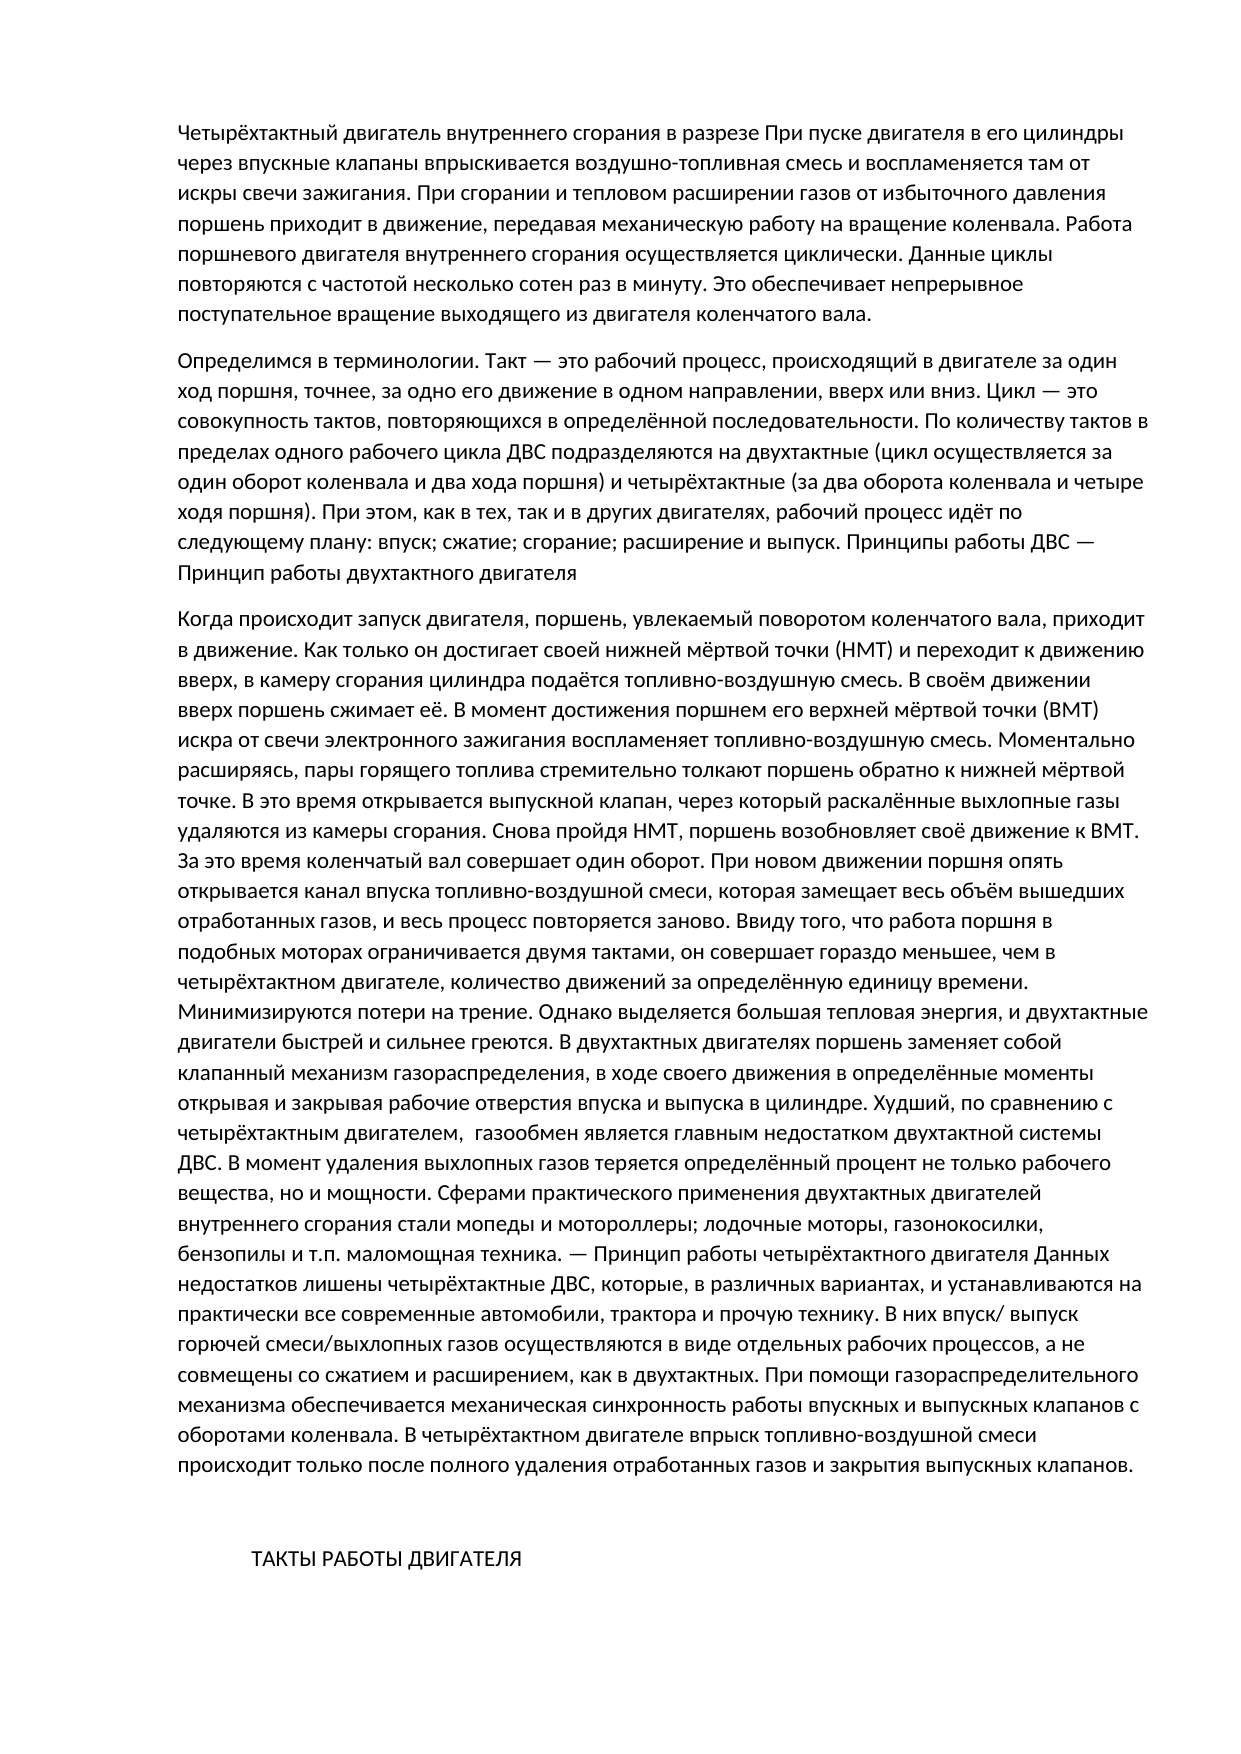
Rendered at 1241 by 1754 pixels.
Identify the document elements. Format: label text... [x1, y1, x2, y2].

text ТАКТЫ РАБОТЫ ДВИГАТЕЛЯ [177, 1544, 1152, 1572]
text Когда происходит запуск двигателя, поршень, увлекаемый поворотом коленчатого вала, приходит в движение. Как только он достигает своей нижней мёртвой точки (НМТ) и переходит к движению вверх, в камеру сгорания цилиндра подаётся топливно-воздушную смесь. В своём движении вверх поршень сжимает её. В момент достижения поршнем его верхней мёртвой точки (ВМТ) искра от свечи электронного зажигания воспламеняет топливно-воздушную смесь. Моментально расширяясь, пары горящего топлива стремительно толкают поршень обратно к нижней мёртвой точке. В это время открывается выпускной клапан, через который раскалённые выхлопные газы удаляются из камеры сгорания. Снова пройдя НМТ, поршень возобновляет своё движение к ВМТ. За это время коленчатый вал совершает один оборот. При новом движении поршня опять открывается канал впуска топливно-воздушной смеси, которая замещает весь объём вышедших отработанных газов, и весь процесс повторяется заново. Ввиду того, что работа поршня в подобных моторах ограничивается двумя тактами, он совершает гораздо меньшее, чем в четырёхтактном двигателе, количество движений за определённую единицу времени. Минимизируются потери на трение. Однако выделяется большая тепловая энергия, и двухтактные двигатели быстрей и сильнее греются. В двухтактных двигателях поршень заменяет собой клапанный механизм газораспределения, в ходе своего движения в определённые моменты открывая и закрывая рабочие отверстия впуска и выпуска в цилиндре. Худший, по сравнению с четырёхтактным двигателем, газообмен является главным недостатком двухтактной системы ДВС. В момент удаления выхлопных газов теряется определённый процент не только рабочего вещества, но и мощности. Сферами практического применения двухтактных двигателей внутреннего сгорания стали мопеды и мотороллеры; лодочные моторы, газонокосилки, бензопилы и т.п. маломощная техника. — Принцип работы четырёхтактного двигателя Данных недостатков лишены четырёхтактные ДВС, которые, в различных вариантах, и устанавливаются на практически все современные автомобили, трактора и прочую технику. В них впуск/ выпуск горючей смеси/выхлопных газов осуществляются в виде отдельных рабочих процессов, а не совмещены со сжатием и расширением, как в двухтактных. При помощи газораспределительного механизма обеспечивается механическая синхронность работы впускных и выпускных клапанов с оборотами коленвала. В четырёхтактном двигателе впрыск топливно-воздушной смеси происходит только после полного удаления отработанных газов и закрытия выпускных клапанов. [177, 604, 1152, 1478]
text Определимся в терминологии. Такт — это рабочий процесс, происходящий в двигателе за один ход поршня, точнее, за одно его движение в одном направлении, вверх или вниз. Цикл — это совокупность тактов, повторяющихся в определённой последовательности. По количеству тактов в пределах одного рабочего цикла ДВС подразделяются на двухтактные (цикл осуществляется за один оборот коленвала и два хода поршня) и четырёхтактные (за два оборота коленвала и четыре ходя поршня). При этом, как в тех, так и в других двигателях, рабочий процесс идёт по следующему плану: впуск; сжатие; сгорание; расширение и выпуск. Принципы работы ДВС — Принцип работы двухтактного двигателя [177, 346, 1152, 586]
text Четырёхтактный двигатель внутреннего сгорания в разрезе При пуске двигателя в его цилиндры через впускные клапаны впрыскивается воздушно-топливная смесь и воспламеняется там от искры свечи зажигания. При сгорании и тепловом расширении газов от избыточного давления поршень приходит в движение, передавая механическую работу на вращение коленвала. Работа поршневого двигателя внутреннего сгорания осуществляется циклически. Данные циклы повторяются с частотой несколько сотен раз в минуту. Это обеспечивает непрерывное поступательное вращение выходящего из двигателя коленчатого вала. [177, 118, 1152, 327]
